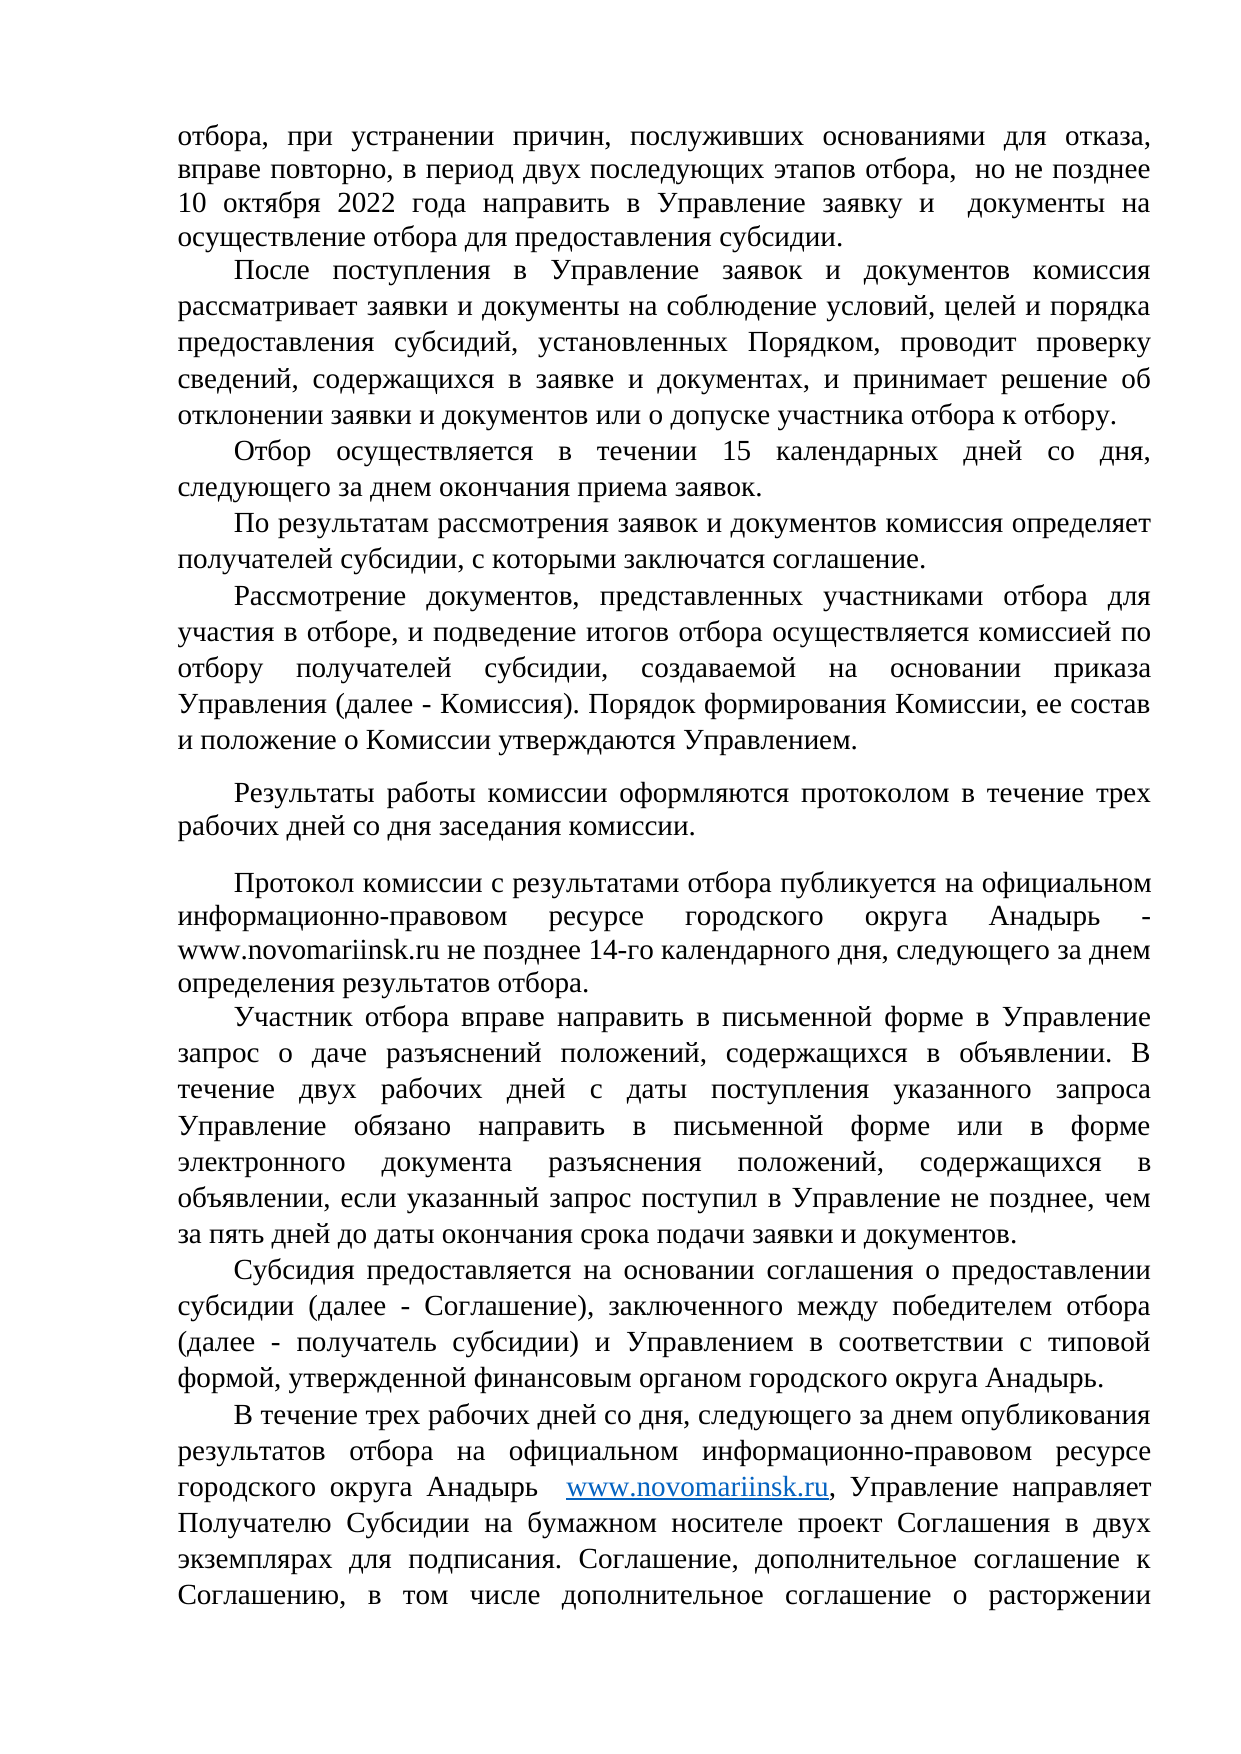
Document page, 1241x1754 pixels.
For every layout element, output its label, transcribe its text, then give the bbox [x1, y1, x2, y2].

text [177, 118, 1152, 252]
text По результатам рассмотрения заявок и документов комиссия определяет получателей субсидии, с которыми заключатся соглашение. [177, 505, 1152, 575]
text Протокол комиссии с результатами отбора публикуется на официальном информационно-правовом ресурсе городского округа Анадырь - www.novomariinsk.ru не позднее 14-го календарного дня, следующего за днем определения результатов отбора. [177, 865, 1152, 999]
text Рассмотрение документов, представленных участниками отбора для участия в отборе, и подведение итогов отбора осуществляется комиссией по отбору получателей субсидии, создаваемой на основании приказа Управления (далее - Комиссия). Порядок формирования Комиссии, ее состав и положение о Комиссии утверждаются Управлением. [177, 578, 1152, 756]
text Субсидия предоставляется на основании соглашения о предоставлении субсидии (далее - Соглашение), заключенного между победителем отбора (далее - получатель субсидии) и Управлением в соответствии с типовой формой, утвержденной финансовым органом городского округа Анадырь. [177, 1358, 1152, 1394]
title Результаты работы комиссии оформляются протоколом в течение трех рабочих дней со дня заседания комиссии. [177, 775, 1152, 842]
text После поступления в Управление заявок и документов комиссия рассматривает заявки и документы на соблюдение условий, целей и порядка предоставления субсидий, установленных Порядком, проводит проверку сведений, содержащихся в заявке и документах, и принимает решение об отклонении заявки и документов или о допуске участника отбора к отбору. [177, 252, 1152, 430]
text Участник отбора вправе направить в письменной форме в Управление запрос о даче разъяснений положений, содержащихся в объявлении. В течение двух рабочих дней с даты поступления указанного запроса Управление обязано направить в письменной форме или в форме электронного документа разъяснения положений, содержащихся в объявлении, если указанный запрос поступил в Управление не позднее, чем за пять дней до даты окончания срока подачи заявки и документов. [177, 999, 1152, 1249]
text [177, 1397, 1152, 1611]
text Субсидия предоставляется на основании соглашения о предоставлении субсидии (далее - Соглашение), заключенного между победителем отбора (далее - получатель субсидии) и Управлением в соответствии с типовой формой, утвержденной финансовым органом городского округа Анадырь. [177, 1252, 1152, 1288]
text Отбор осуществляется в течении 15 календарных дней со дня, следующего за днем окончания приема заявок. [177, 433, 1152, 503]
